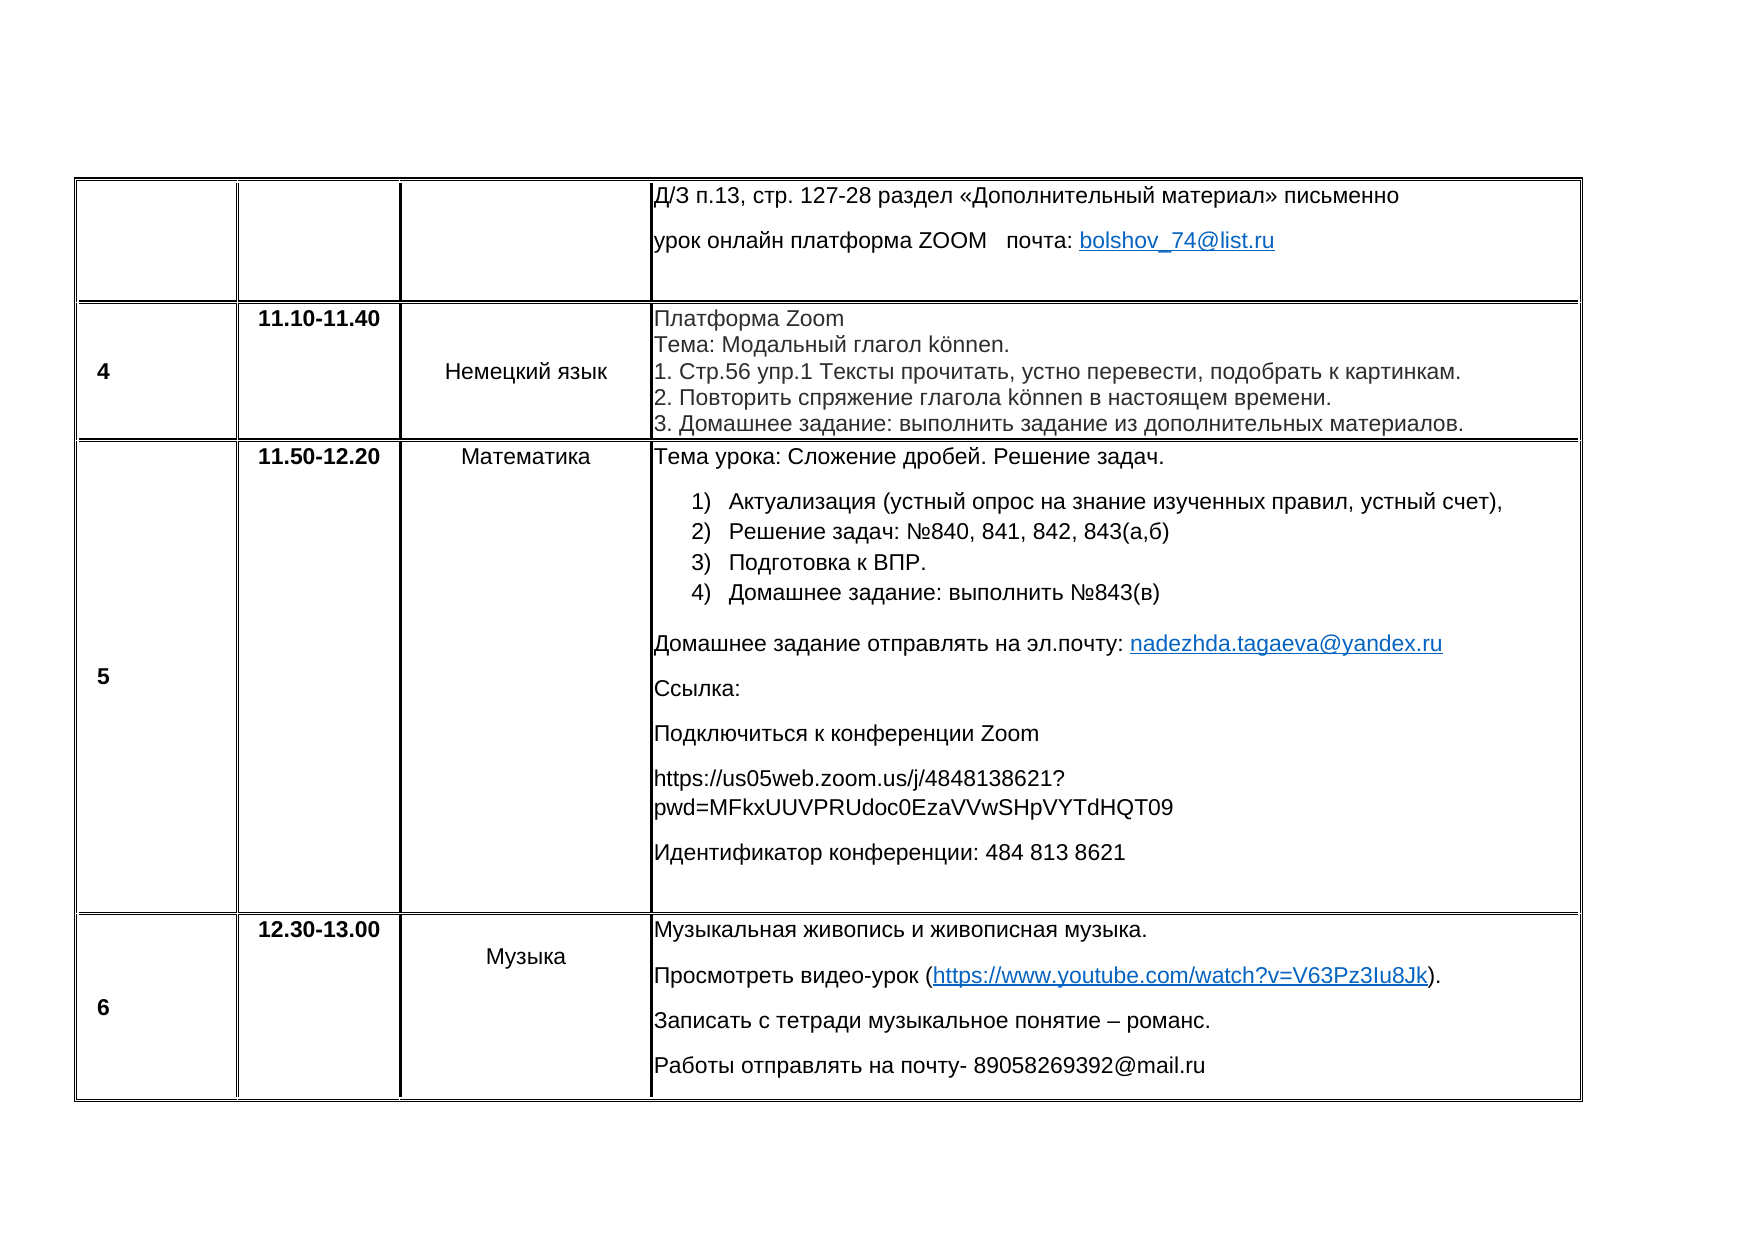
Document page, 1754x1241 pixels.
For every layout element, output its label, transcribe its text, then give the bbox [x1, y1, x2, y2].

table_cell 3 [77, 181, 238, 300]
table_cell Музыка [400, 915, 651, 1098]
table_cell 10.20-10.50 [238, 179, 400, 300]
table_cell 6 [75, 912, 238, 1098]
table_cell 4 [77, 300, 236, 438]
table_cell 5 [77, 438, 236, 912]
table_cell 11.50-12.20 [239, 442, 399, 912]
table_cell Немецкий язык [402, 304, 650, 438]
table_cell Музыкальная живопись и живописная музыка. Просмотреть видео-урок (https://www.youtube.com/watch?v=V63Pz3Iu8Jk). Записать с тетради музыкальное понятие – романс. Работы отправлять на почту- 89058269392@mail.ru [651, 912, 1581, 1098]
table_cell Математика [402, 442, 650, 912]
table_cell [651, 181, 1580, 300]
table_cell ОДНКНР [400, 181, 651, 300]
table_cell 11.10-11.40 [239, 304, 399, 438]
table_cell Тема урока: Сложение дробей. Решение задач. Актуализация (устный опрос на знание изученных правил, устный счет), Решение задач: №840, 841, 842, 843(а,б) Подготовка к ВПР. Домашнее задание: выполнить №843(в) Домашнее задание отправлять на эл.почту: nadezhda.tagaeva@yandex.ru Ссылка: Подключиться к конференции Zoom https://us05web.zoom.us/j/4848138621?pwd=MFkxUUVPRUdoc0EzaVVwSHpVYTdHQT09 Идентификатор конференции: 484 813 8621 [653, 438, 1580, 912]
table_cell 12.30-13.00 [238, 915, 400, 1098]
table_cell Платформа Zoom Тема: Модальный глагол können. 1. Стр.56 упр.1 Тексты прочитать, устно перевести, подобрать к картинкам. 2. Повторить спряжение глагола können в настоящем времени. 3. Домашнее задание: выполнить задание из дополнительных материалов. [653, 300, 1580, 438]
